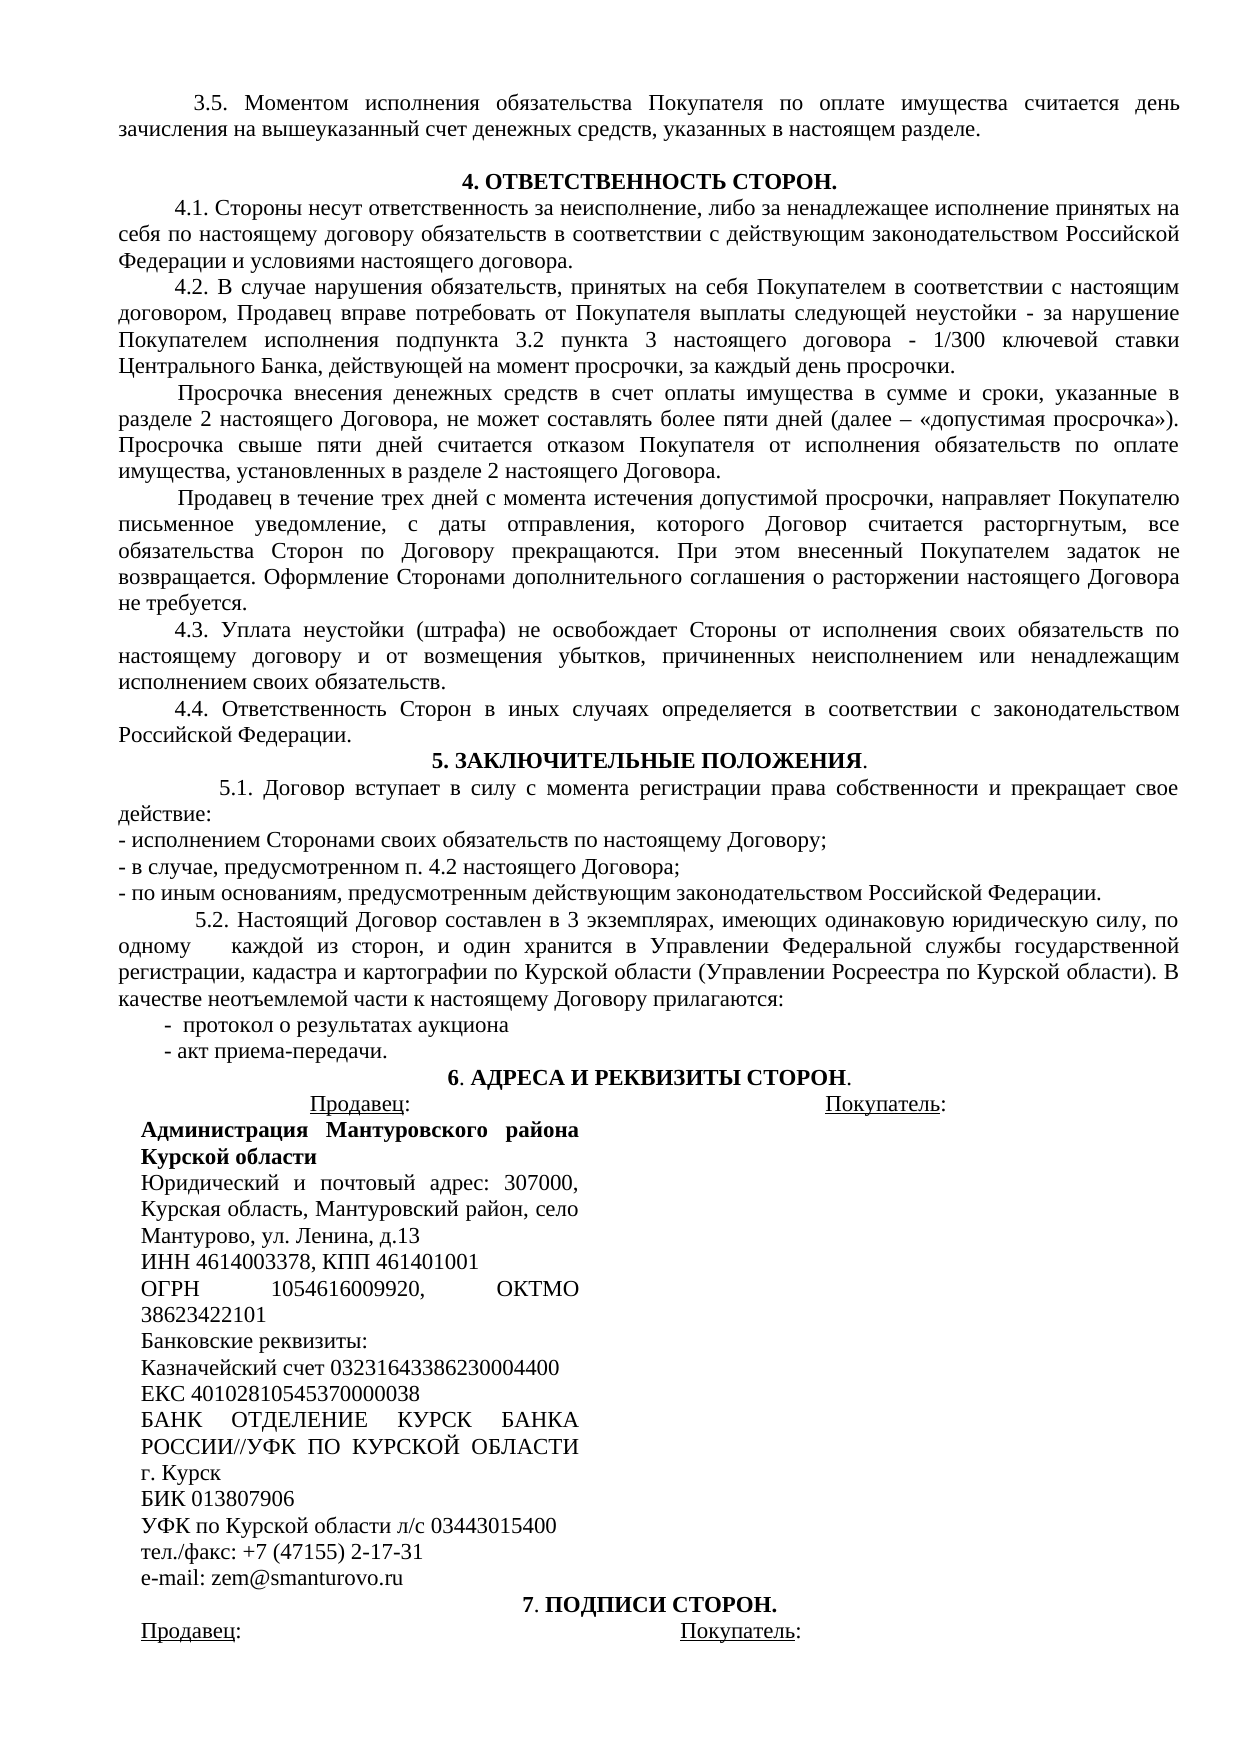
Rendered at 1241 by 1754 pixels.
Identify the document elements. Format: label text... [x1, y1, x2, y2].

text 4.4. Ответственность Сторон в иных случаях определяется в соответствии с законодательством Российской Федерации. [118, 695, 1181, 747]
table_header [129, 1617, 669, 1643]
table_header Покупатель: [591, 1090, 1181, 1591]
text 4.2. В случае нарушения обязательств, принятых на себя Покупателем в соответствии с настоящим договором, Продавец вправе потребовать от Покупателя выплаты следующей неустойки - за нарушение Покупателем исполнения подпункта 3.2 пункта 3 настоящего договора - 1/300 ключевой ставки Центрального Банка, действующей на момент просрочки, за каждый день просрочки. [118, 273, 1181, 378]
text 5.2. Настоящий Договор составлен в 3 экземплярах, имеющих одинаковую юридическую силу, по одному каждой из сторон, и один хранится в Управлении Федеральной службы государственной регистрации, кадастра и картографии по Курской области (Управлении Росреестра по Курской области). В качестве неотъемлемой части к настоящему Договору прилагаются: [118, 906, 1181, 1011]
text 5.1. Договор вступает в силу с момента регистрации права собственности и прекращает свое действие: [118, 774, 1181, 827]
text 3.5. Моментом исполнения обязательства Покупателя по оплате имущества считается день зачисления на вышеуказанный счет денежных средств, указанных в настоящем разделе. [118, 89, 1181, 141]
text Продавец в течение трех дней с момента истечения допустимой просрочки, направляет Покупателю письменное уведомление, с даты отправления, которого Договор считается расторгнутым, все обязательства Сторон по Договору прекращаются. При этом внесенный Покупателем задаток не возвращается. Оформление Сторонами дополнительного соглашения о расторжении настоящего Договора не требуется. [118, 484, 1181, 616]
text - акт приема-передачи. [118, 1037, 1181, 1064]
list - исполнением Сторонами своих обязательств по настоящему Договору; [118, 827, 1181, 853]
text - протокол о результатах аукциона [118, 1011, 1181, 1037]
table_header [669, 1617, 1181, 1643]
text 4.1. Стороны несут ответственность за неисполнение, либо за ненадлежащее исполнение принятых на себя по настоящему договору обязательств в соответствии с действующим законодательством Российской Федерации и условиями настоящего договора. [118, 194, 1181, 273]
text 5. ЗАКЛЮЧИТЕЛЬНЫЕ ПОЛОЖЕНИЯ. [118, 747, 1181, 774]
list - по иным основаниям, предусмотренным действующим законодательством Российской Федерации. [118, 879, 1181, 906]
text 7. ПОДПИСИ СТОРОН. [118, 1591, 1181, 1617]
text Просрочка внесения денежных средств в счет оплаты имущества в сумме и сроки, указанные в разделе настоящего Договора, не может составлять более пяти дней (далее – «допустимая просрочка»). Просрочка свыше пяти дней считается отказом Покупателя от исполнения обязательств по оплате имущества, установленных в разделе настоящего Договора. [118, 378, 1181, 484]
table_header Продавец: Администрация Мантуровского района Курской области Юридический и почтовый адрес: 307000, Курская область, Мантуровский район, село Мантурово, ул. Ленина, д.13 ИНН 4614003378, КПП 461401001 ОГРН 1054616009920, ОКТМО 38623422101 Банковские реквизиты: Казначейский счет 03231643386230004400 ЕКС 40102810545370000038 БАНК ОТДЕЛЕНИЕ КУРСК БАНКА РОССИИ//УФК ПО КУРСКОЙ ОБЛАСТИ г. Курск БИК 013807906 УФК по Курской области л/с 03443015400 тел./факс: +7 (47155) 2-17-31 e-mail: zem@smanturovo.ru [129, 1090, 591, 1591]
text 6. АДРЕСА И РЕКВИЗИТЫ СТОРОН. [118, 1064, 1181, 1090]
text 4. ОТВЕТСТВЕННОСТЬ СТОРОН. [118, 168, 1181, 194]
list - в случае, предусмотренном п. настоящего Договора; [118, 853, 1181, 879]
text 4.3. Уплата неустойки (штрафа) не освобождает Стороны от исполнения своих обязательств по настоящему договору и от возмещения убытков, причиненных неисполнением или ненадлежащим исполнением своих обязательств. [118, 616, 1181, 695]
